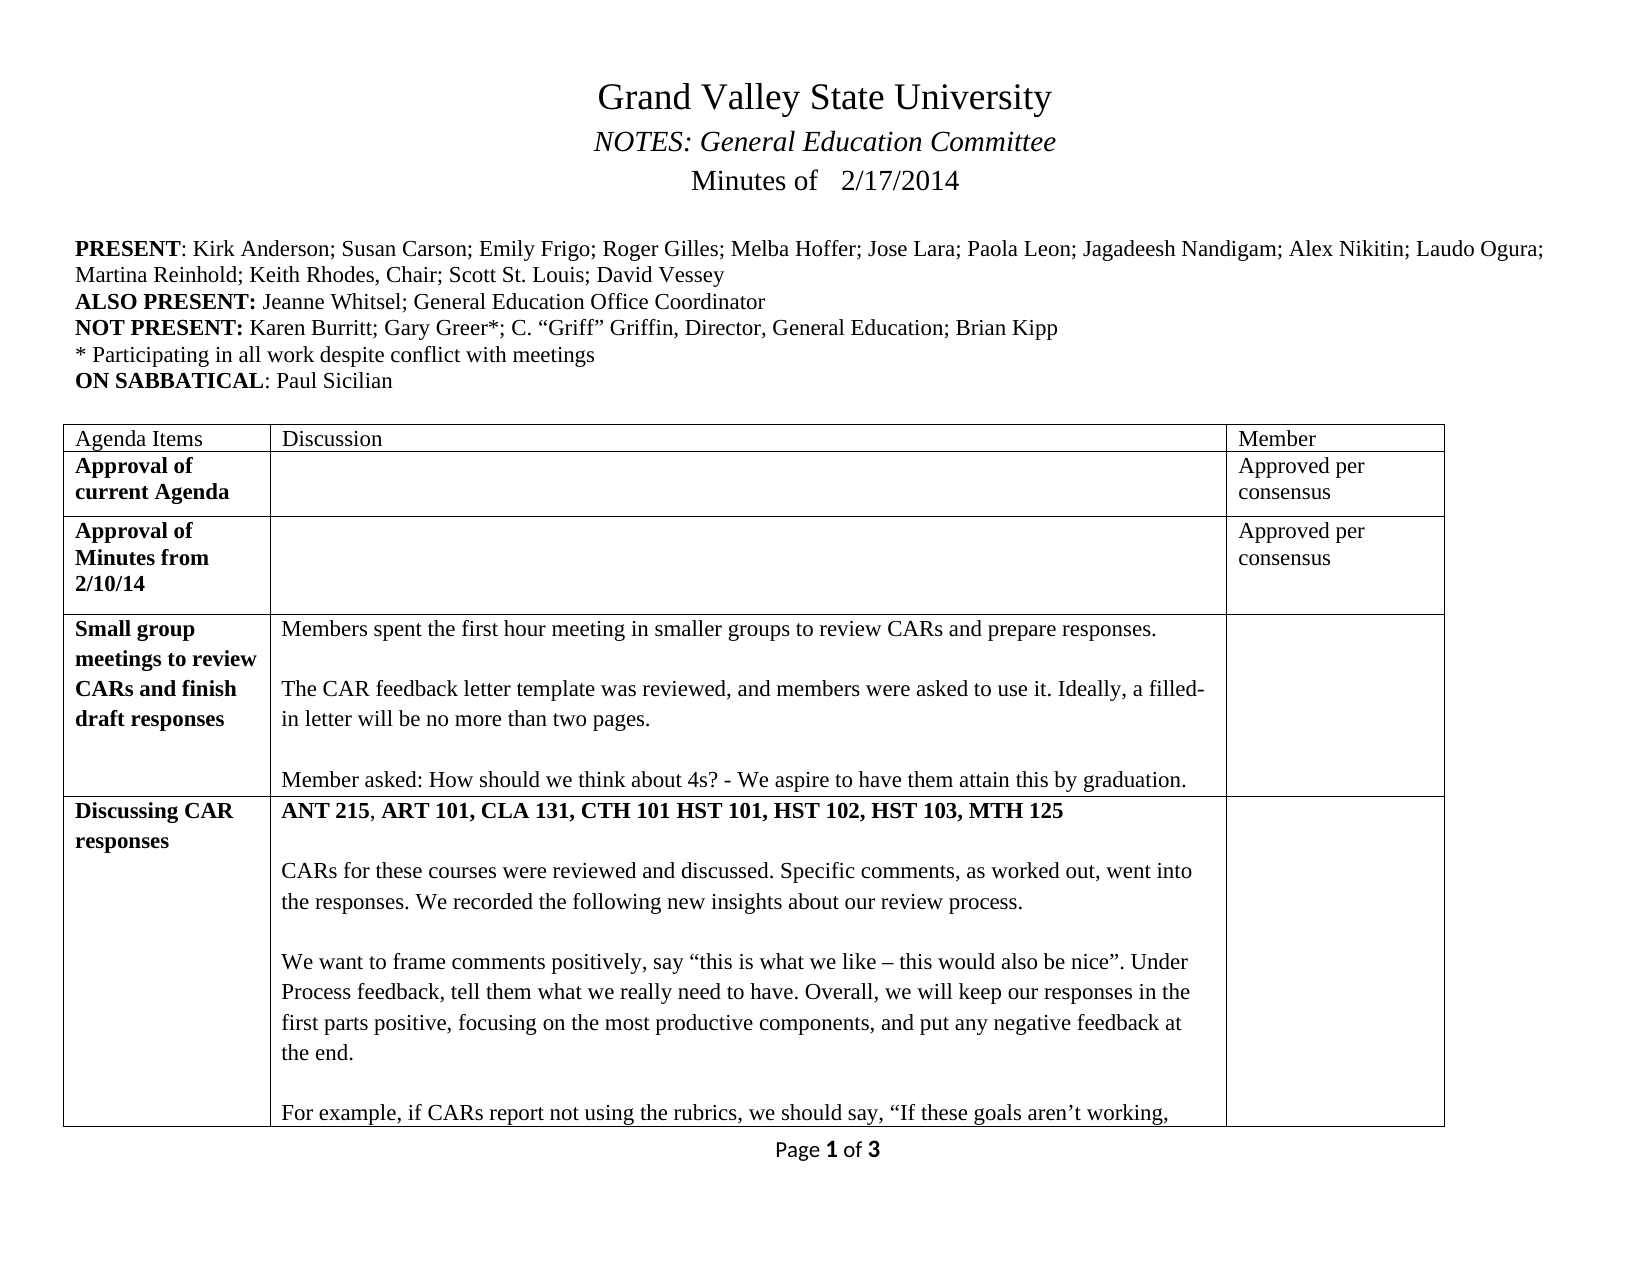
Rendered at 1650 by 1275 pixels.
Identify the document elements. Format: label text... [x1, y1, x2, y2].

text Minutes of 2/17/2014 [75, 163, 1575, 197]
text ON SABBATICAL: Paul Sicilian [75, 367, 1575, 393]
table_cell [64, 797, 270, 1126]
table_cell Approval of Minutes from 2/10/14 [64, 517, 270, 614]
table_cell Approved per consensus [1227, 517, 1444, 614]
table_header Member [1227, 425, 1444, 451]
title Grand Valley State University [75, 75, 1575, 118]
table_cell Small group meetings to review CARs and finish draft responses [64, 615, 270, 796]
text * Participating in all work despite conflict with meetings [75, 341, 1575, 367]
text NOT PRESENT: Karen Burritt; Gary Greer*; C. “Griff” Griffin, Director, General Education; Brian Kipp [75, 314, 1575, 341]
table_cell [271, 797, 1226, 1126]
table_cell Members spent the first hour meeting in smaller groups to review CARs and prepare responses. The CAR feedback letter template was reviewed, and members were asked to use it. Ideally, a filled-in letter will be no more than two pages. Member asked: How should we think about 4s? - We aspire to have them attain this by graduation. [271, 615, 1226, 796]
table_cell Approval of current Agenda [64, 452, 270, 516]
table_header Discussion [271, 425, 1226, 451]
table_cell [271, 517, 1226, 614]
table_cell [271, 452, 1226, 516]
table_cell [1227, 615, 1444, 796]
text ALSO PRESENT: Jeanne Whitsel; General Education Office Coordinator [75, 288, 1575, 314]
table_cell Approved per consensus [1227, 452, 1444, 516]
text NOTES: General Education Committee [75, 124, 1575, 158]
text PRESENT: Kirk Anderson; Susan Carson; Emily Frigo; Roger Gilles; Melba Hoffer; Jose Lara; Paola Leon; Jagadeesh Nandigam; Alex Nikitin; Laudo Ogura; Martina Reinhold; Keith Rhodes, Chair; Scott St. Louis; David Vessey [75, 235, 1575, 288]
table_cell [1227, 797, 1444, 1126]
table_header Agenda Items [64, 425, 270, 451]
